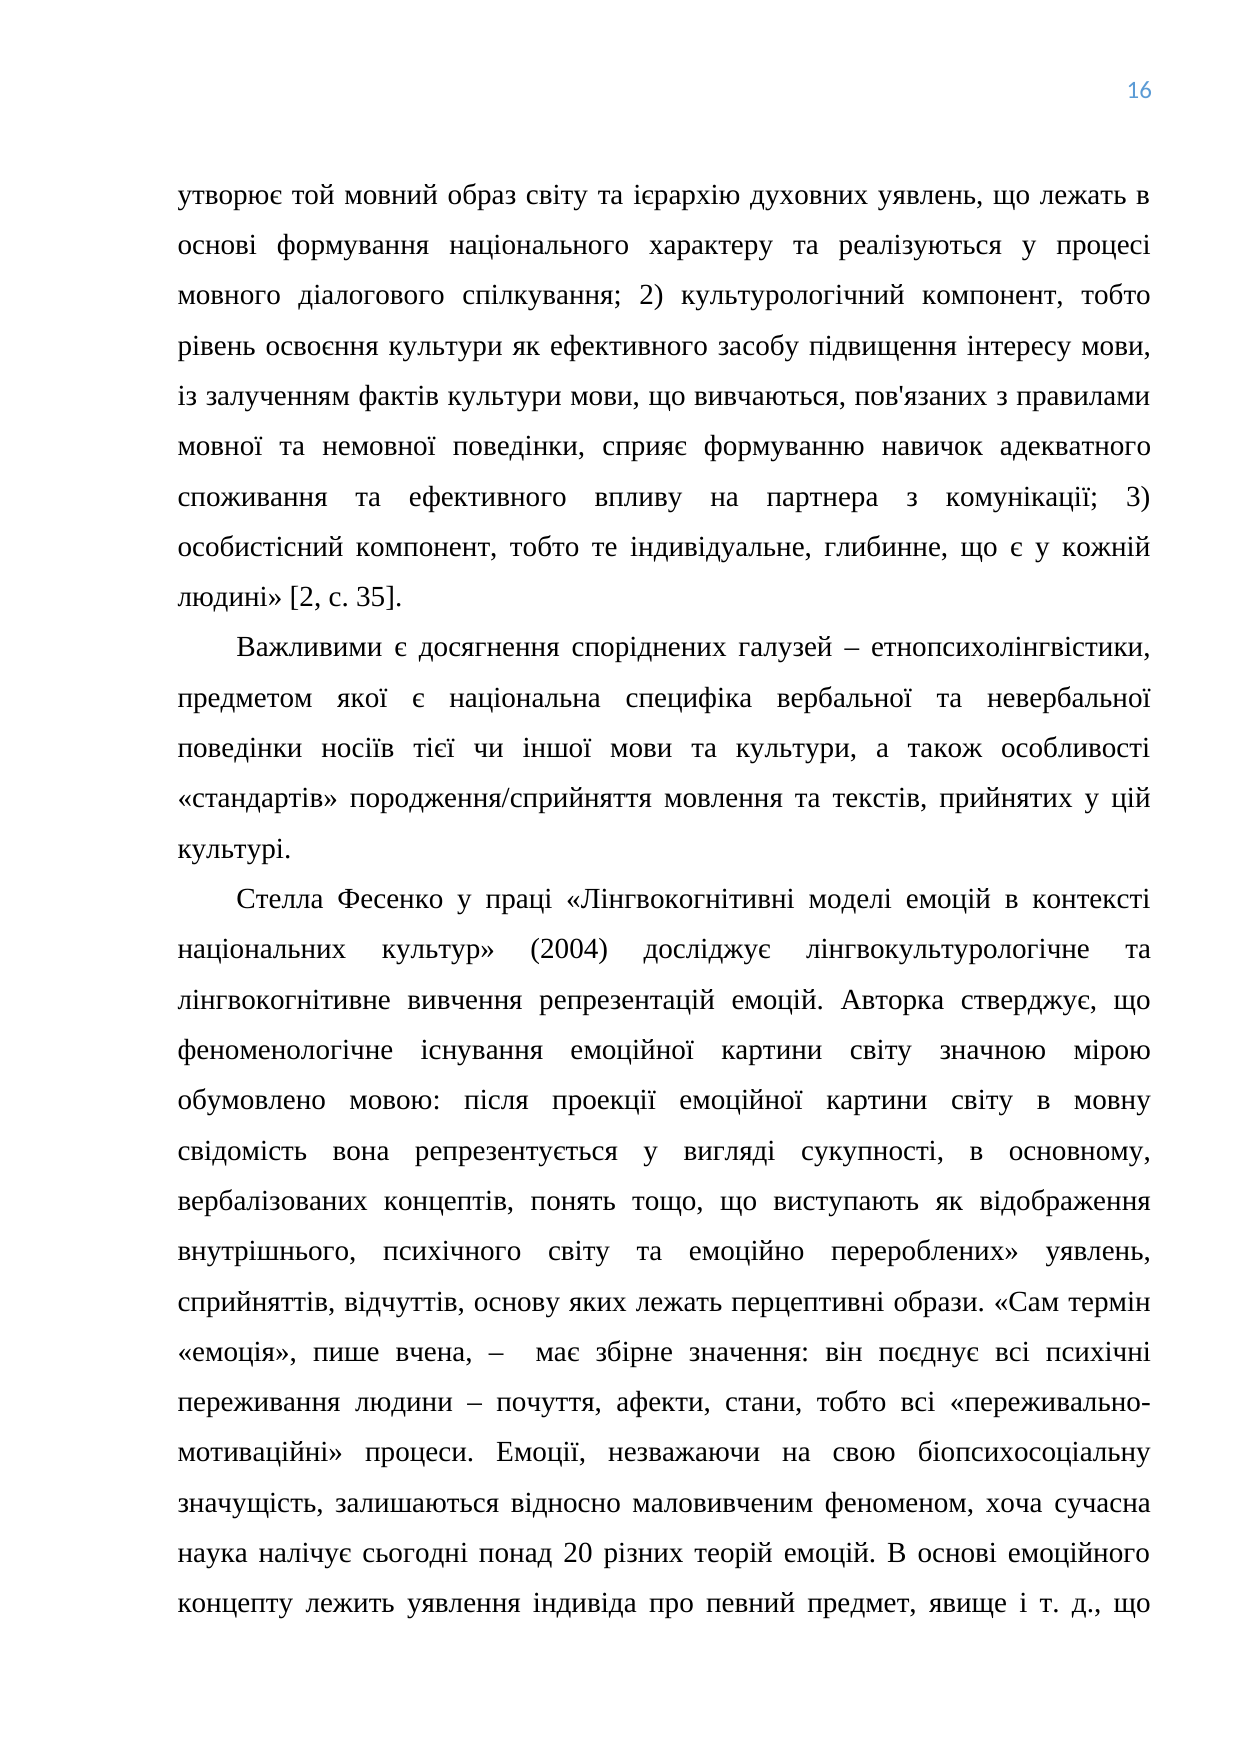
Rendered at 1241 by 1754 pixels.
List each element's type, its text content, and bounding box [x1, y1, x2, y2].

text Важливими є досягнення споріднених галузей – етнопсихолінгвістики, предметом якої є національна специфіка вербальної та невербальної поведінки носіїв тієї чи іншої мови та культури, а також особливості «стандартів» породження/сприйняття мовлення та текстів, прийнятих у цій культурі. [177, 629, 1152, 864]
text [177, 177, 1152, 613]
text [177, 881, 1152, 1619]
